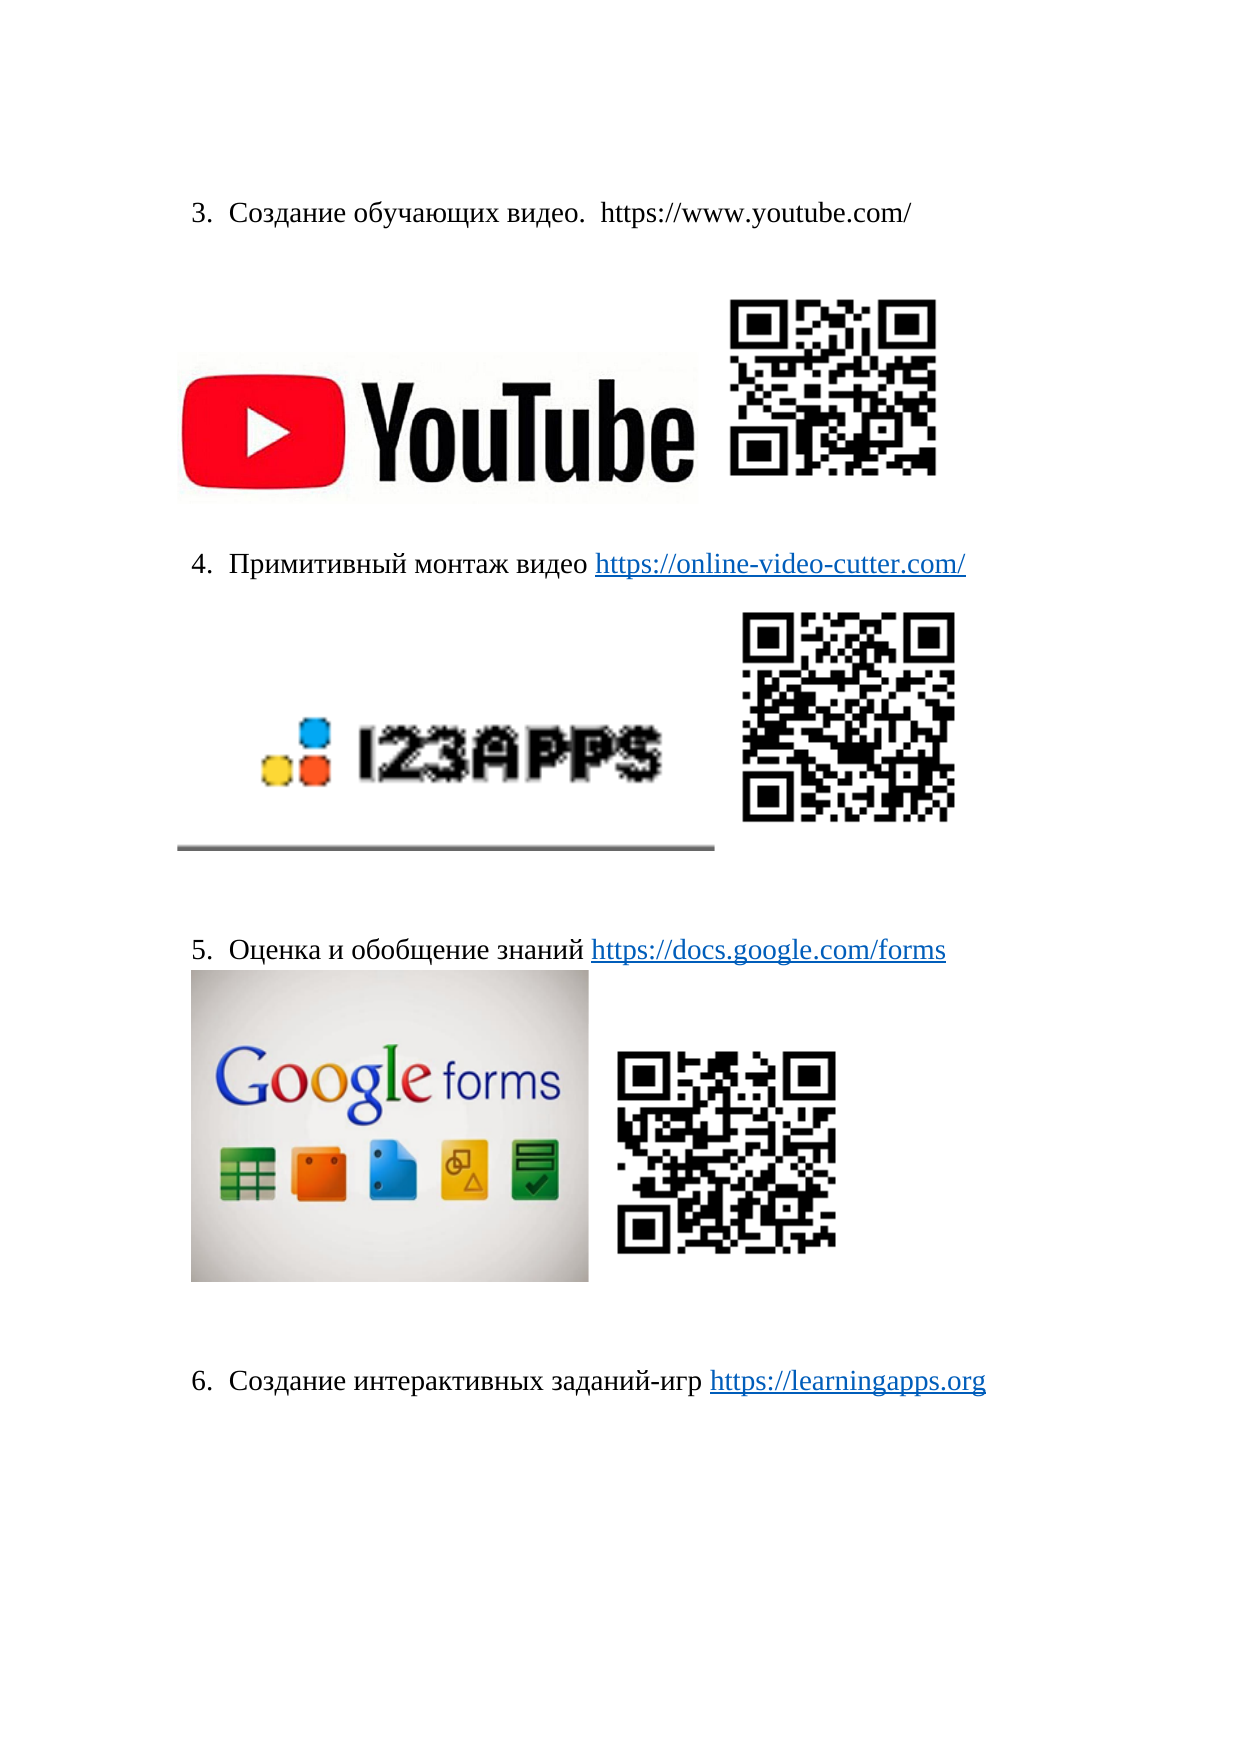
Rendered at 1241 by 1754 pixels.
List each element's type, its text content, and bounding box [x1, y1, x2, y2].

list Примитивный монтаж видео https://online-video-cutter.com/ [191, 546, 1152, 580]
list Создание интерактивных заданий-игр https://learningapps.org [191, 1363, 1152, 1397]
list Создание обучающих видео. https://www.youtube.com/ [191, 195, 1152, 229]
list Оценка и обобщение знаний https://docs.google.com/forms [191, 932, 1152, 966]
picture [177, 272, 969, 504]
picture [191, 970, 865, 1282]
picture [177, 584, 984, 851]
